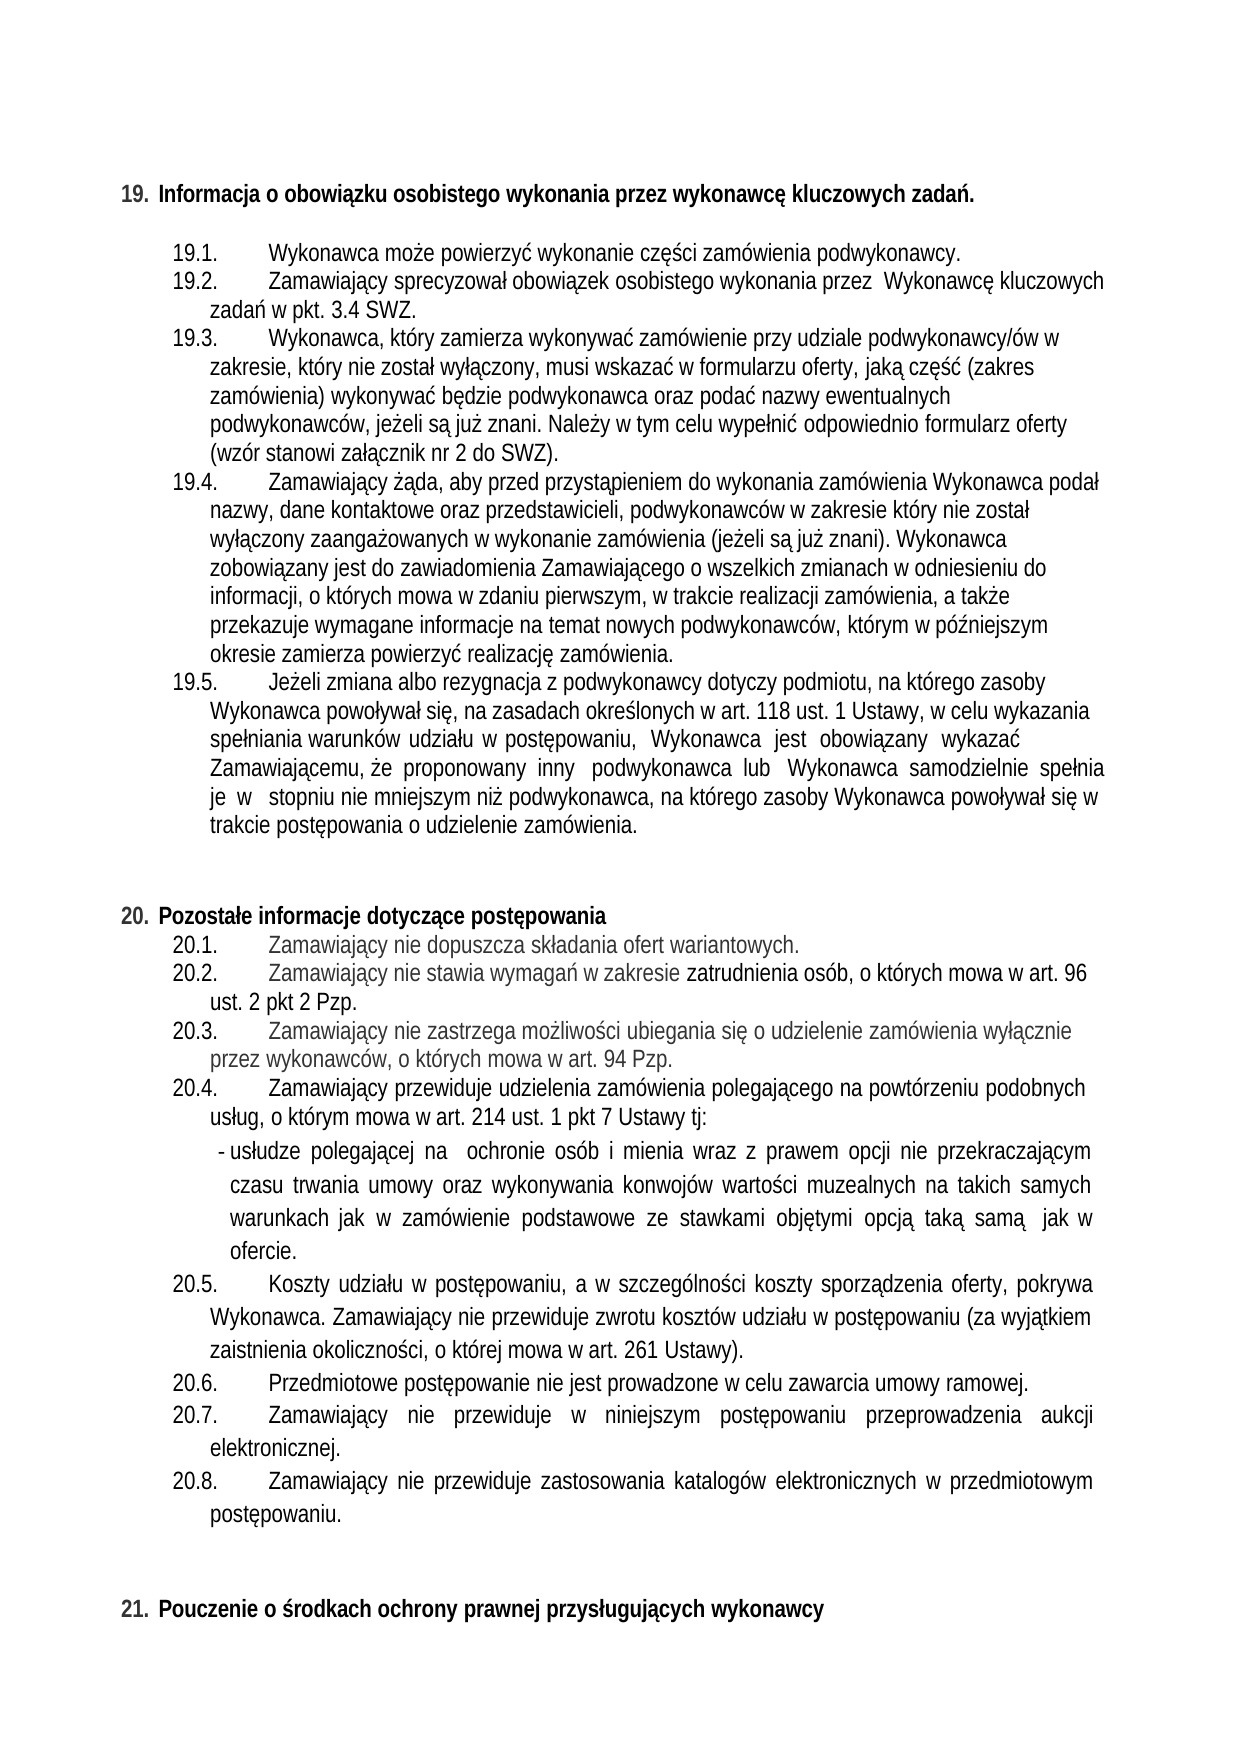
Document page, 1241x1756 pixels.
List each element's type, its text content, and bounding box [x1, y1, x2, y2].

list Zamawiający nie dopuszcza składania ofert wariantowych. [172, 930, 1107, 958]
list Zamawiający nie zastrzega możliwości ubiegania się o udzielenie zamówienia wyłącznie przez wykonawców, o których mowa w art. 94 Pzp. [172, 1016, 1107, 1073]
list Wykonawca, który zamierza wykonywać zamówienie przy udziale podwykonawcy/ów w zakresie, który nie został wyłączony, musi wskazać w formularzu oferty, jaką część (zakres zamówienia) wykonywać będzie podwykonawca oraz podać nazwy ewentualnych podwykonawców, jeżeli są już znani. Należy w tym celu wypełnić odpowiednio formularz oferty (wzór stanowi załącznik nr 2 do SWZ). [172, 323, 1107, 467]
list Koszty udziału w postępowaniu, a w szczególności koszty sporządzenia oferty, pokrywa Wykonawca. Zamawiający nie przewiduje zwrotu kosztów udziału w postępowaniu (za wyjątkiem zaistnienia okoliczności, o której mowa w art. 261 Ustawy). [172, 1269, 1093, 1363]
list Pozostałe informacje dotyczące postępowania [121, 901, 834, 930]
list Zamawiający żąda, aby przed przystąpieniem do wykonania zamówienia Wykonawca podał nazwy, dane kontaktowe oraz przedstawicieli, podwykonawców w zakresie który nie został wyłączony zaangażowanych w wykonanie zamówienia (jeżeli są już znani). Wykonawca zobowiązany jest do zawiadomienia Zamawiającego o wszelkich zmianach w odniesieniu do informacji, o których mowa w zdaniu pierwszym, w trakcie realizacji zamówienia, a także przekazuje wymagane informacje na temat nowych podwykonawców, którym w późniejszym okresie zamierza powierzyć realizację zamówienia. [172, 467, 1107, 667]
list Przedmiotowe postępowanie nie jest prowadzone w celu zawarcia umowy ramowej. [172, 1368, 1093, 1396]
list Zamawiający nie przewiduje w niniejszym postępowaniu przeprowadzenia aukcji elektronicznej. [172, 1401, 1093, 1462]
list Informacja o obowiązku osobistego wykonania przez wykonawcę kluczowych zadań. [121, 179, 1093, 208]
list Zamawiający przewiduje udzielenia zamówienia polegającego na powtórzeniu podobnych usług, o którym mowa w art. 214 ust. 1 pkt 7 Ustawy tj: [172, 1073, 1107, 1130]
list Zamawiający nie stawia wymagań w zakresie zatrudnienia osób, o których mowa w art. 96 ust. 2 pkt 2 Pzp. [172, 958, 1107, 1016]
list Pouczenie o środkach ochrony prawnej przysługujących wykonawcy [121, 1594, 938, 1623]
list Zamawiający sprecyzował obowiązek osobistego wykonania przez Wykonawcę kluczowych zadań w pkt. 3.4 SWZ. [172, 266, 1107, 323]
list Wykonawca może powierzyć wykonanie części zamówienia podwykonawcy. [172, 237, 1107, 266]
list Jeżeli zmiana albo rezygnacja z podwykonawcy dotyczy podmiotu, na którego zasoby Wykonawca powoływał się, na zasadach określonych w art. 118 ust. 1 Ustawy, w celu wykazania spełniania warunków udziału w postępowaniu, Wykonawca jest obowiązany wykazać Zamawiającemu, że proponowany inny podwykonawca lub Wykonawca samodzielnie spełnia je w stopniu nie mniejszym niż podwykonawca, na którego zasoby Wykonawca powoływał się w trakcie postępowania o udzielenie zamówienia. [172, 667, 1107, 839]
list Zamawiający nie przewiduje zastosowania katalogów elektronicznych w przedmiotowym postępowaniu. [172, 1466, 1093, 1528]
list usłudze polegającej na ochronie osób i mienia wraz z prawem opcji nie przekraczającym czasu trwania umowy oraz wykonywania konwojów wartości muzealnych na takich samych warunkach jak w zamówienie podstawowe ze stawkami objętymi opcją taką samą jak w ofercie. [218, 1134, 1093, 1264]
